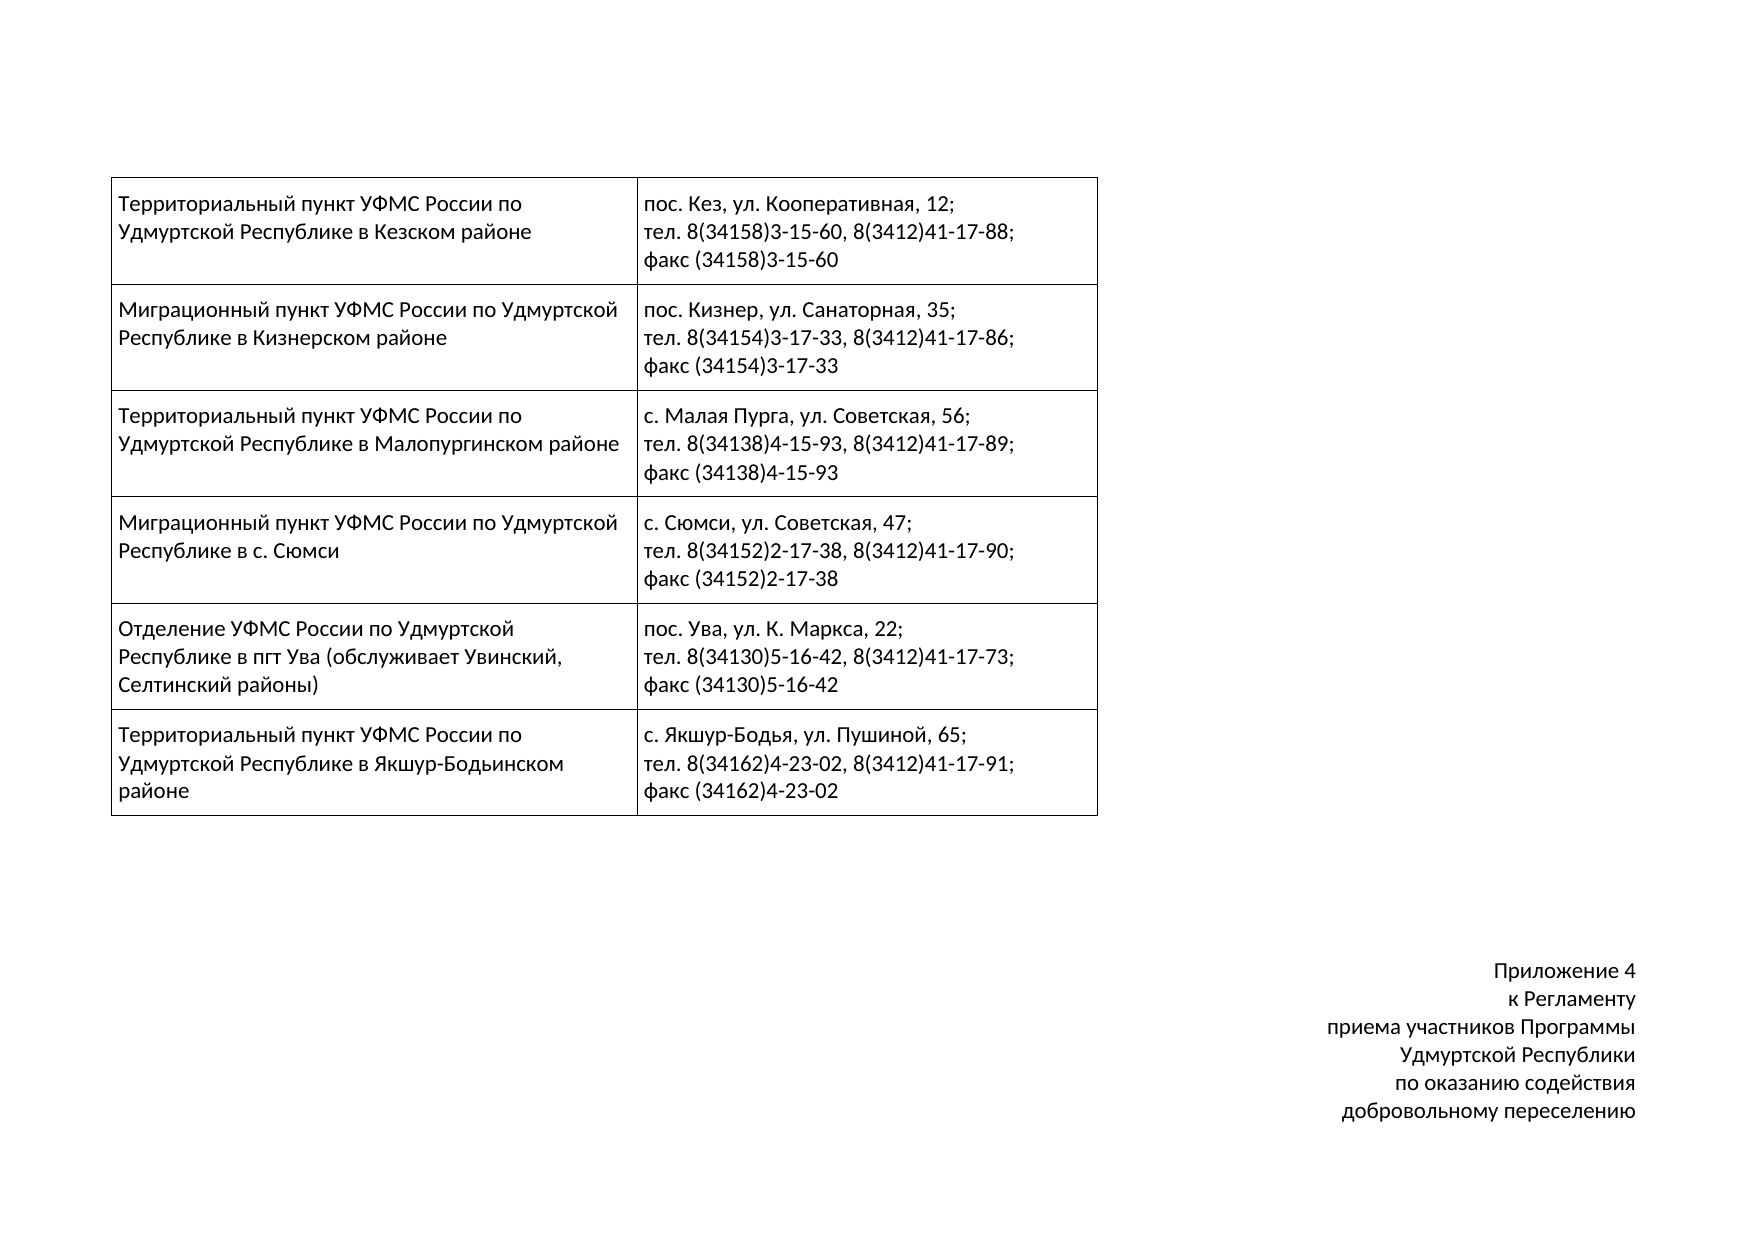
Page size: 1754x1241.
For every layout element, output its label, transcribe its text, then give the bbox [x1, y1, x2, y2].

table_cell пос. Ува, ул. К. Маркса, 22; тел. 8(34130)5-16-42, 8(3412)41-17-73; факс (34130)5-16-42 [638, 604, 1097, 709]
table_cell с. Малая Пурга, ул. Советская, 56; тел. 8(34138)4-15-93, 8(3412)41-17-89; факс (34138)4-15-93 [638, 391, 1097, 496]
text по оказанию содействия [118, 1068, 1636, 1097]
table_cell пос. Кез, ул. Кооперативная, 12; тел. 8(34158)3-15-60, 8(3412)41-17-88; факс (34158)3-15-60 [638, 178, 1097, 283]
text Удмуртской Республики [118, 1041, 1636, 1068]
table_cell Миграционный пункт УФМС России по Удмуртской Республике в с. Сюмси [112, 497, 637, 603]
table_cell с. Якшур-Бодья, ул. Пушиной, 65; тел. 8(34162)4-23-02, 8(3412)41-17-91; факс (34162)4-23-02 [638, 710, 1097, 815]
table_cell Территориальный пункт УФМС России по Удмуртской Республике в Малопургинском районе [112, 391, 637, 496]
table_cell Территориальный пункт УФМС России по Удмуртской Республике в Кезском районе [112, 178, 637, 283]
table_cell пос. Кизнер, ул. Санаторная, 35; тел. 8(34154)3-17-33, 8(3412)41-17-86; факс (34154)3-17-33 [638, 285, 1097, 390]
text к Регламенту [118, 984, 1636, 1012]
table_cell Территориальный пункт УФМС России по Удмуртской Республике в Якшур-Бодьинском районе [112, 710, 637, 815]
text добровольному переселению [118, 1097, 1636, 1124]
table_cell Миграционный пункт УФМС России по Удмуртской Республике в Кизнерском районе [112, 285, 637, 390]
table_cell с. Сюмси, ул. Советская, 47; тел. 8(34152)2-17-38, 8(3412)41-17-90; факс (34152)2-17-38 [638, 497, 1097, 603]
table_cell Отделение УФМС России по Удмуртской Республике в пгт Ува (обслуживает Увинский, Селтинский районы) [112, 604, 637, 709]
text Приложение 4 [118, 956, 1636, 984]
text приема участников Программы [118, 1012, 1636, 1041]
